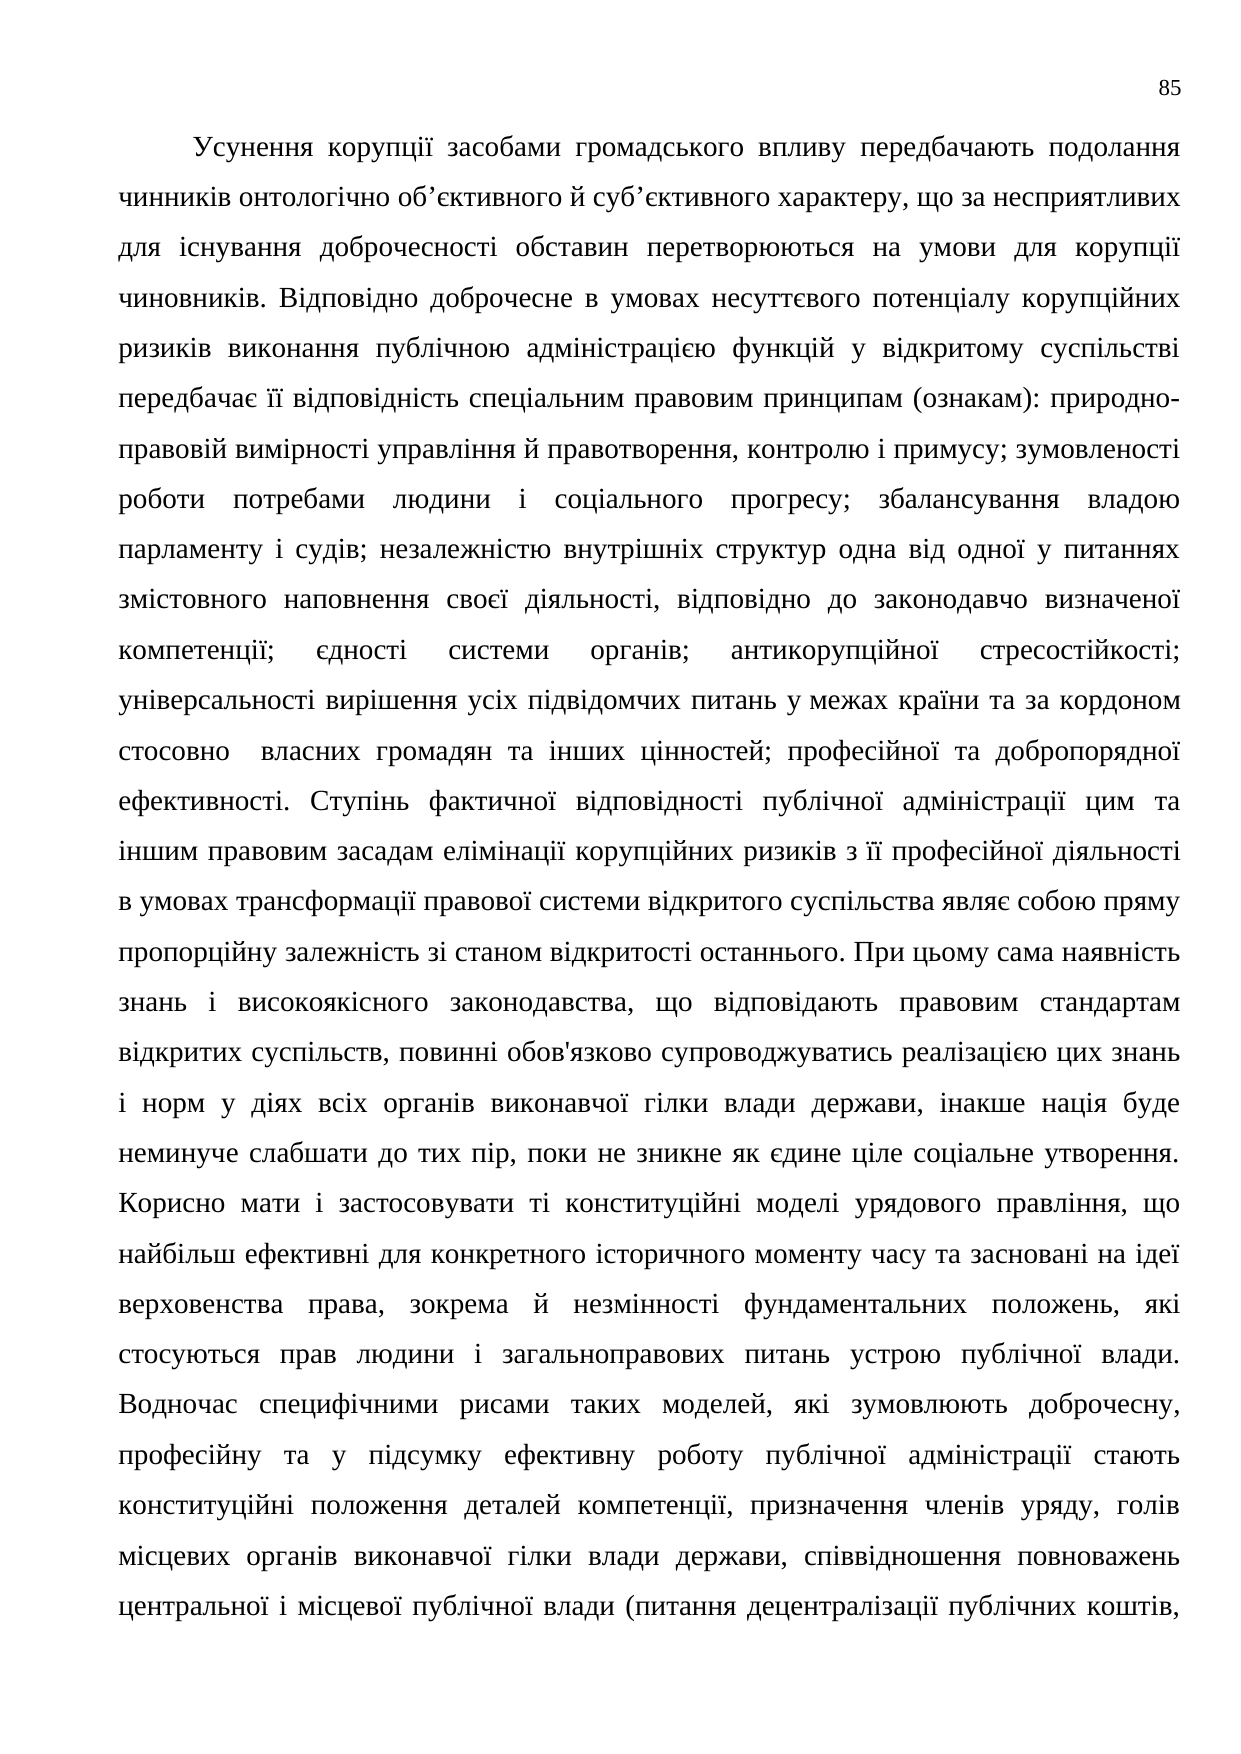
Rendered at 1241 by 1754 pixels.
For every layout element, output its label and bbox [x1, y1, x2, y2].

text [118, 129, 1181, 1621]
